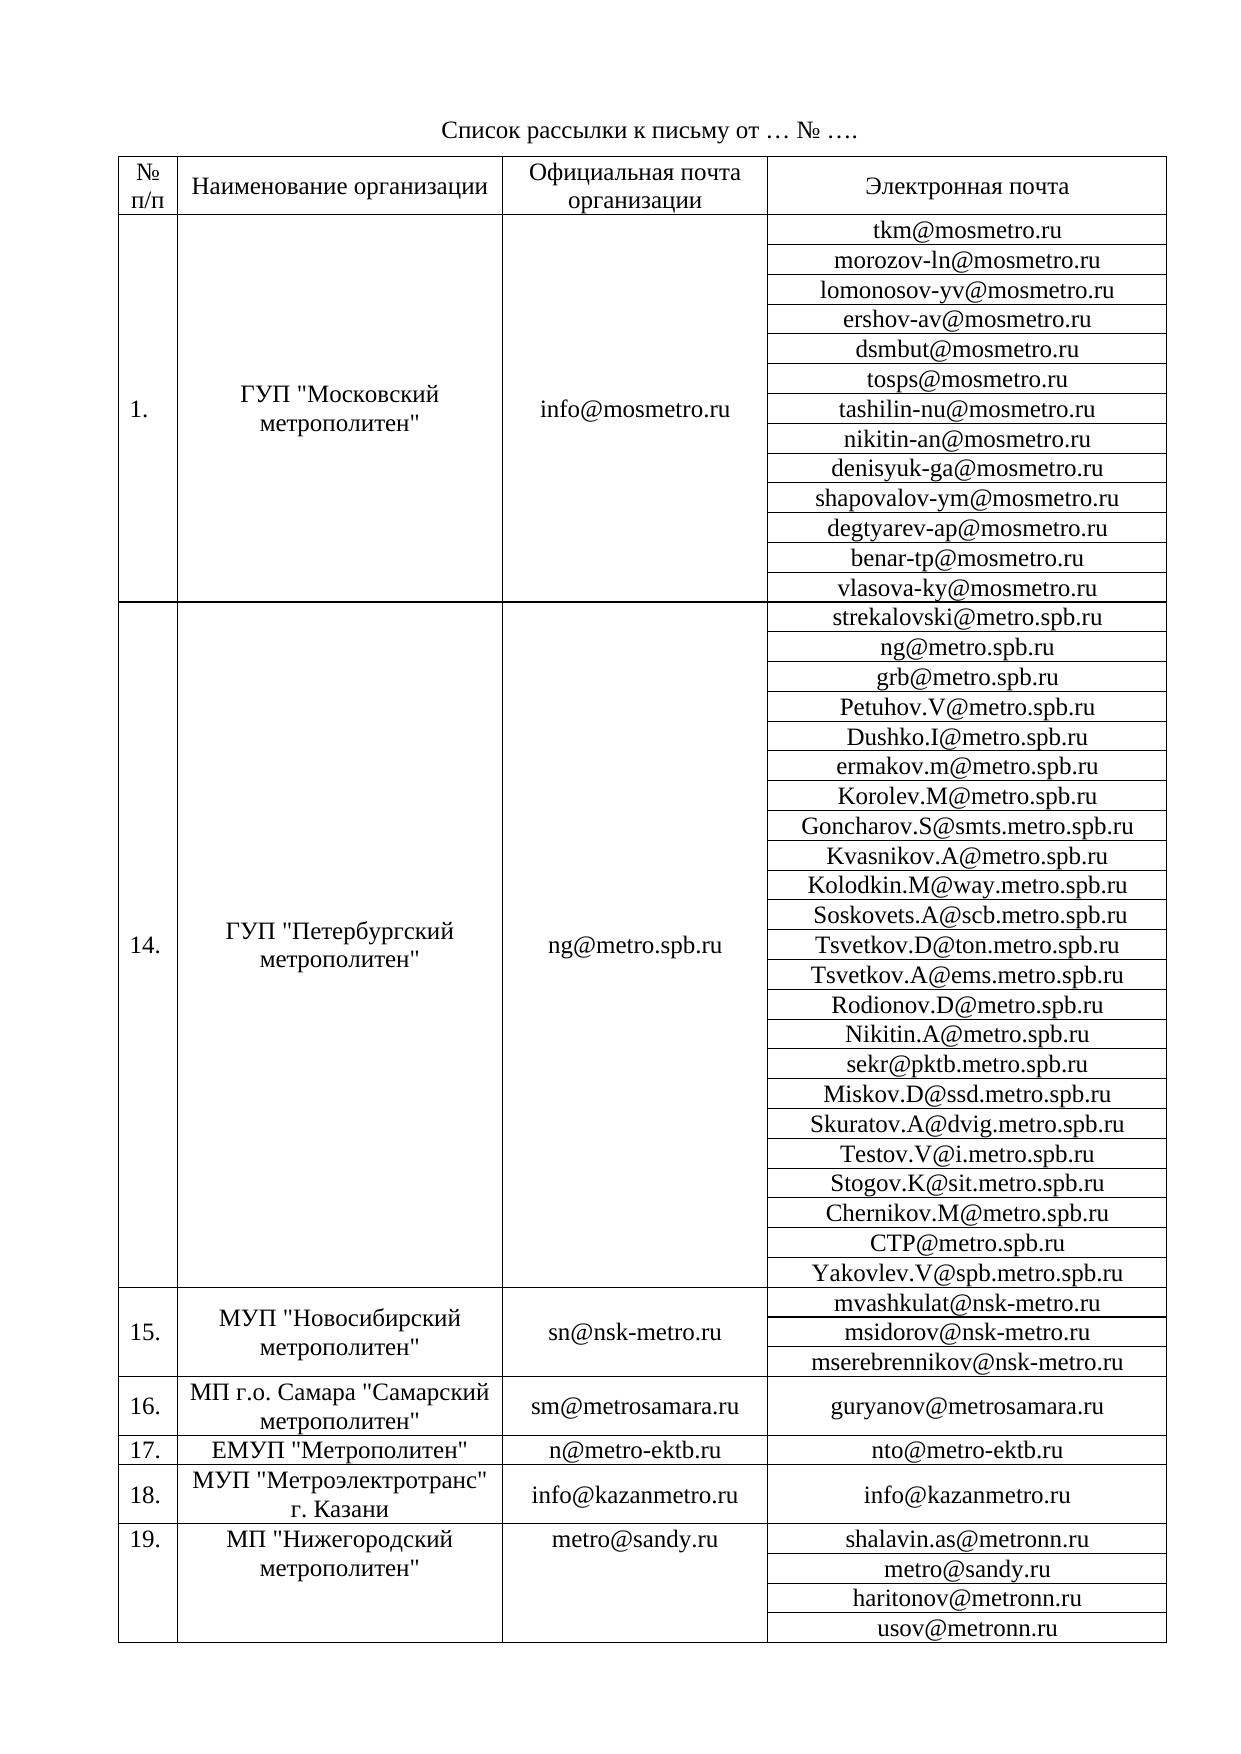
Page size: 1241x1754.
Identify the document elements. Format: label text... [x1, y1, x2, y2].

table_cell CTP@metro.spb.ru [768, 1228, 1166, 1257]
text Список рассылки к письму от … № …. [148, 118, 1152, 143]
table_cell Soskovets.A@scb.metro.spb.ru [768, 900, 1166, 929]
table_cell dsmbut@mosmetro.ru [768, 334, 1166, 363]
table_cell ЕМУП "Метрополитен" [178, 1436, 502, 1464]
table_cell tosps@mosmetro.ru [768, 364, 1166, 393]
table_cell Kolodkin.M@way.metro.spb.ru [768, 871, 1166, 899]
table_cell grb@metro.spb.ru [768, 662, 1166, 691]
table_cell [119, 1377, 177, 1434]
table_cell ng@metro.spb.ru [768, 632, 1166, 661]
table_cell sn@nsk-metro.ru [503, 1288, 767, 1376]
table_cell ng@metro.spb.ru [503, 603, 767, 1287]
table_header Электронная почта [768, 157, 1166, 214]
table_cell haritonov@metronn.ru [768, 1584, 1166, 1612]
table_cell nikitin-an@mosmetro.ru [768, 424, 1166, 452]
table_cell Petuhov.V@metro.spb.ru [768, 692, 1166, 721]
table_cell shalavin.as@metronn.ru [768, 1524, 1166, 1553]
table_cell shapovalov-ym@mosmetro.ru [768, 483, 1166, 512]
table_cell [119, 1465, 177, 1523]
table_cell [119, 603, 177, 1287]
table_cell tkm@mosmetro.ru [768, 215, 1166, 244]
table_cell degtyarev-ap@mosmetro.ru [768, 513, 1166, 542]
table_cell tashilin-nu@mosmetro.ru [768, 394, 1166, 423]
table_cell МП г.о. Самара "Самарский метрополитен" [178, 1377, 502, 1434]
table_cell n@metro-ektb.ru [503, 1436, 767, 1464]
table_cell Nikitin.A@metro.spb.ru [768, 1020, 1166, 1048]
table_cell [119, 215, 177, 601]
table_cell Skuratov.A@dvig.metro.spb.ru [768, 1109, 1166, 1138]
table_cell denisyuk-ga@mosmetro.ru [768, 454, 1166, 482]
table_cell info@kazanmetro.ru [768, 1465, 1166, 1523]
table_cell Rodionov.D@metro.spb.ru [768, 990, 1166, 1018]
table_cell mvashkulat@nsk-metro.ru [768, 1288, 1166, 1316]
table_cell Kvasnikov.A@metro.spb.ru [768, 841, 1166, 869]
table_cell metro@sandy.ru [503, 1524, 767, 1642]
table_cell ГУП "Московский метрополитен" [178, 215, 502, 601]
table_cell benar-tp@mosmetro.ru [768, 543, 1166, 572]
table_cell Stogov.K@sit.metro.spb.ru [768, 1169, 1166, 1197]
table_cell morozov-ln@mosmetro.ru [768, 245, 1166, 274]
table_cell usov@metronn.ru [768, 1613, 1166, 1642]
table_cell info@kazanmetro.ru [503, 1465, 767, 1523]
table_cell ershov-av@mosmetro.ru [768, 305, 1166, 333]
table_header № п/п [119, 157, 177, 214]
table_cell Dushko.I@metro.spb.ru [768, 722, 1166, 750]
table_cell strekalovski@metro.spb.ru [768, 603, 1166, 631]
table_cell МУП "Метроэлектротранс" г. Казани [178, 1465, 502, 1523]
table_cell vlasova-ky@mosmetro.ru [768, 573, 1166, 601]
table_cell Testov.V@i.metro.spb.ru [768, 1139, 1166, 1167]
table_cell Tsvetkov.D@ton.metro.spb.ru [768, 930, 1166, 959]
table_cell metro@sandy.ru [768, 1554, 1166, 1582]
table_cell Chernikov.M@metro.spb.ru [768, 1198, 1166, 1227]
table_cell sekr@pktb.metro.spb.ru [768, 1049, 1166, 1078]
table_cell Miskov.D@ssd.metro.spb.ru [768, 1079, 1166, 1108]
table_cell msidorov@nsk-metro.ru [768, 1318, 1166, 1346]
table_cell МП "Нижегородский метрополитен" [178, 1524, 502, 1642]
table_cell info@mosmetro.ru [503, 215, 767, 601]
table_header Наименование организации [178, 157, 502, 214]
table_cell Tsvetkov.A@ems.metro.spb.ru [768, 960, 1166, 989]
table_cell [119, 1288, 177, 1376]
table_cell Yakovlev.V@spb.metro.spb.ru [768, 1258, 1166, 1287]
table_cell ГУП "Петербургский метрополитен" [178, 603, 502, 1287]
table_cell lomonosov-yv@mosmetro.ru [768, 275, 1166, 303]
table_cell [119, 1524, 177, 1642]
table_header Официальная почта организации [503, 157, 767, 214]
table_cell mserebrennikov@nsk-metro.ru [768, 1347, 1166, 1376]
table_cell nto@metro-ektb.ru [768, 1436, 1166, 1464]
table_cell sm@metrosamara.ru [503, 1377, 767, 1434]
table_cell Goncharov.S@smts.metro.spb.ru [768, 811, 1166, 840]
table_cell [119, 1436, 177, 1464]
table_cell МУП "Новосибирский метрополитен" [178, 1288, 502, 1376]
table_cell ermakov.m@metro.spb.ru [768, 751, 1166, 780]
table_cell Korolev.M@metro.spb.ru [768, 781, 1166, 810]
table_cell guryanov@metrosamara.ru [768, 1377, 1166, 1434]
